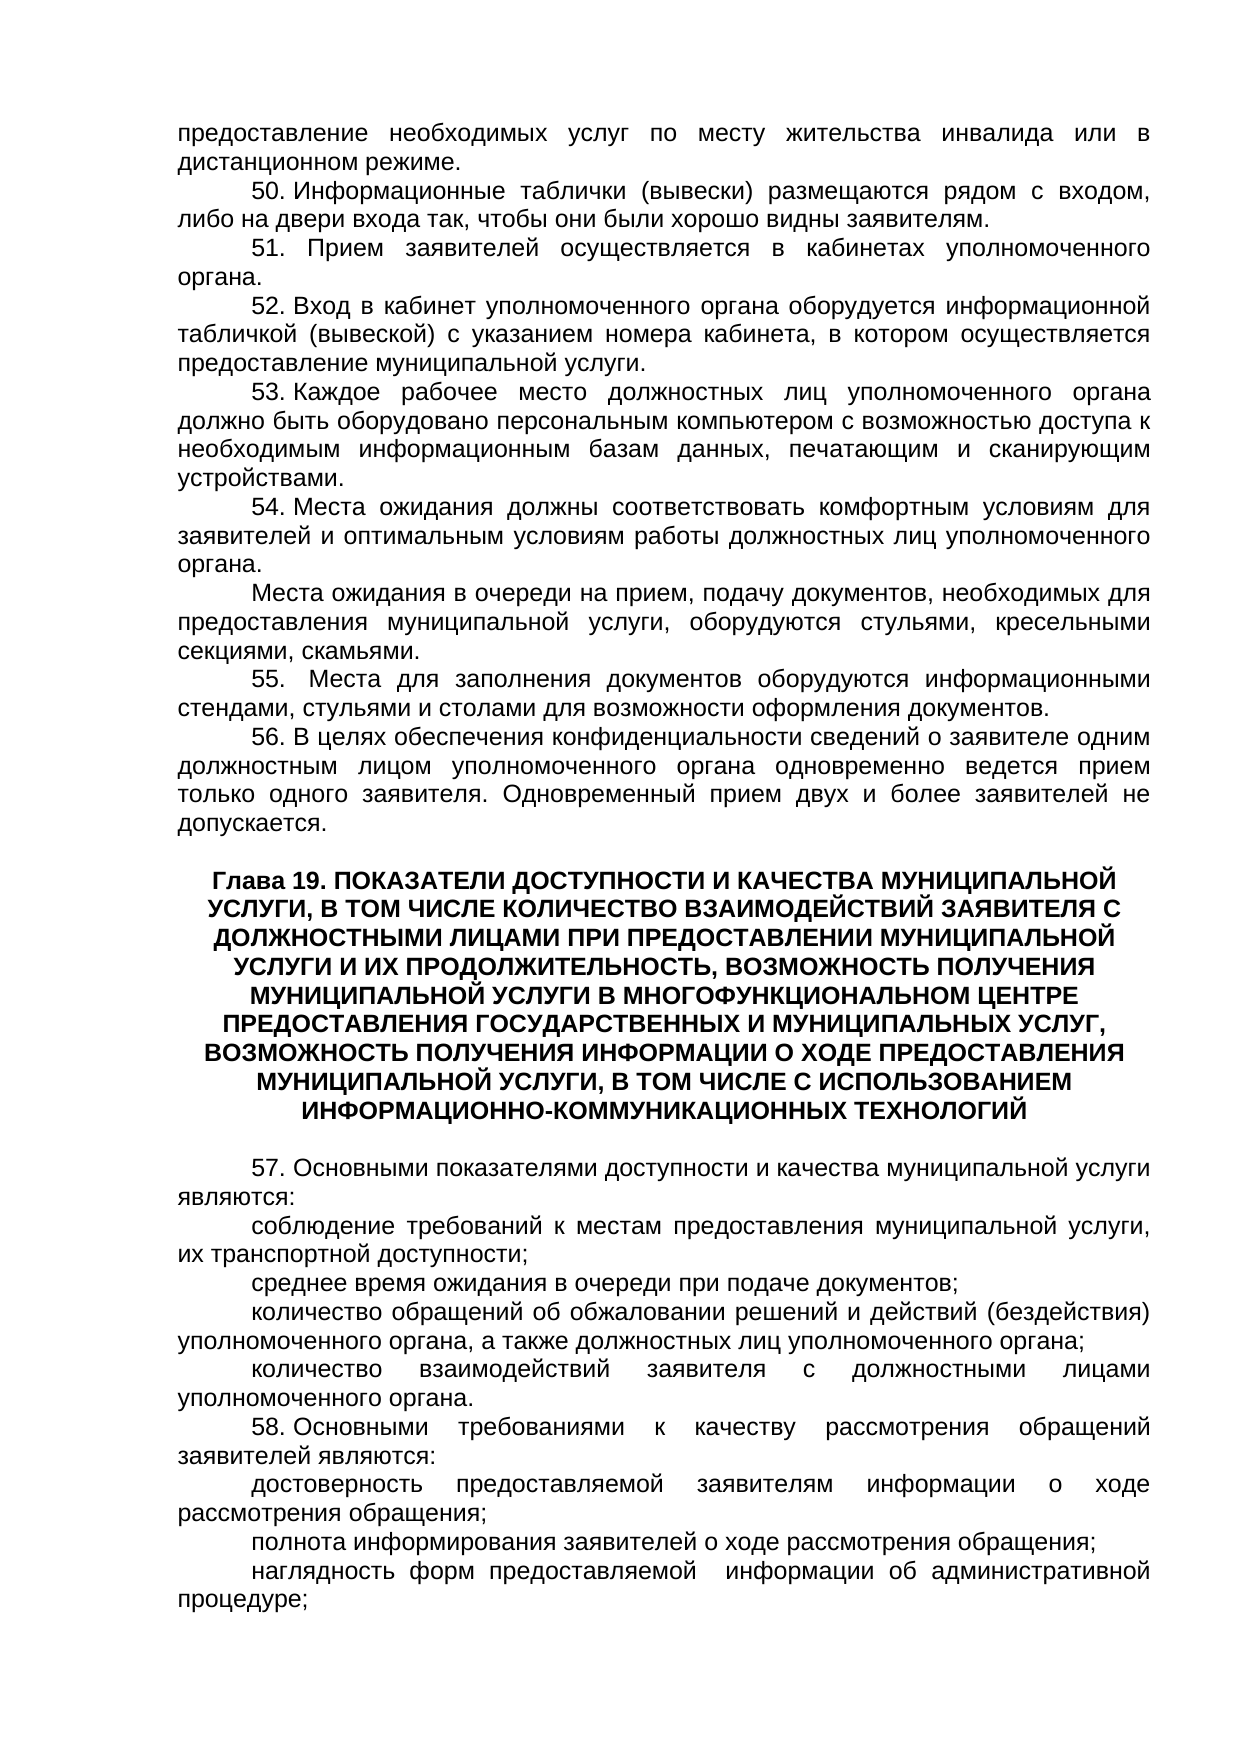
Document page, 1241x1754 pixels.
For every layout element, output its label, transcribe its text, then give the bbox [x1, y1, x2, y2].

text 53. Каждое рабочее место должностных лиц уполномоченного органа должно быть оборудовано персональным компьютером с возможностью доступа к необходимым информационным базам данных, печатающим и сканирующим устройствами. [177, 377, 1152, 492]
text Места ожидания в очереди на прием, подачу документов, необходимых для предоставления муниципальной услуги, оборудуются стульями, кресельными секциями, скамьями. [177, 578, 1152, 664]
text 52. Вход в кабинет уполномоченного органа оборудуется информационной табличкой (вывеской) с указанием номера кабинета, в котором осуществляется предоставление муниципальной услуги. [177, 291, 1152, 377]
text достоверность предоставляемой заявителям информации о ходе рассмотрения обращения; [177, 1469, 1152, 1527]
text Глава 19. ПОКАЗАТЕЛИ ДОСТУПНОСТИ И КАЧЕСТВА МУНИЦИПАЛЬНОЙ УСЛУГИ, В ТОМ ЧИСЛЕ КОЛИЧЕСТВО ВЗАИМОДЕЙСТВИЙ ЗАЯВИТЕЛЯ С ДОЛЖНОСТНЫМИ ЛИЦАМИ ПРИ ПРЕДОСТАВЛЕНИИ МУНИЦИПАЛЬНОЙ УСЛУГИ И ИХ ПРОДОЛЖИТЕЛЬНОСТЬ, ВОЗМОЖНОСТЬ ПОЛУЧЕНИЯ МУНИЦИПАЛЬНОЙ УСЛУГИ В МНОГОФУНКЦИОНАЛЬНОМ ЦЕНТРЕ ПРЕДОСТАВЛЕНИЯ ГОСУДАРСТВЕННЫХ И МУНИЦИПАЛЬНЫХ УСЛУГ, ВОЗМОЖНОСТЬ ПОЛУЧЕНИЯ ИНФОРМАЦИИ О ХОДЕ ПРЕДОСТАВЛЕНИЯ МУНИЦИПАЛЬНОЙ УСЛУГИ, В ТОМ ЧИСЛЕ С ИСПОЛЬЗОВАНИЕМ ИНФОРМАЦИОННО-КОММУНИКАЦИОННЫХ ТЕХНОЛОГИЙ [177, 866, 1152, 1124]
text 58. Основными требованиями к качеству рассмотрения обращений заявителей являются: [177, 1412, 1152, 1469]
text 57. Основными показателями доступности и качества муниципальной услуги являются: [177, 1153, 1152, 1211]
text 55. Места для заполнения документов оборудуются информационными стендами, стульями и столами для возможности оформления документов. [177, 664, 1152, 722]
text 50. Информационные таблички (вывески) размещаются рядом с входом, либо на двери входа так, чтобы они были хорошо видны заявителям. [177, 176, 1152, 233]
text наглядность форм предоставляемой информации об административной процедуре; [177, 1556, 1152, 1613]
text 51. Прием заявителей осуществляется в кабинетах уполномоченного органа. [177, 233, 1152, 291]
text соблюдение требований к местам предоставления муниципальной услуги, их транспортной доступности; [177, 1211, 1152, 1268]
text среднее время ожидания в очереди при подаче документов; [177, 1268, 1152, 1297]
text 56. В целях обеспечения конфиденциальности сведений о заявителе одним должностным лицом уполномоченного органа одновременно ведется прием только одного заявителя. Одновременный прием двух и более заявителей не допускается. [177, 722, 1152, 837]
text количество взаимодействий заявителя с должностными лицами уполномоченного органа. [177, 1354, 1152, 1412]
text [177, 118, 1152, 176]
text количество обращений об обжаловании решений и действий (бездействия) уполномоченного органа, а также должностных лиц уполномоченного органа; [177, 1297, 1152, 1354]
text 54. Места ожидания должны соответствовать комфортным условиям для заявителей и оптимальным условиям работы должностных лиц уполномоченного органа. [177, 492, 1152, 578]
text полнота информирования заявителей о ходе рассмотрения обращения; [177, 1527, 1152, 1556]
